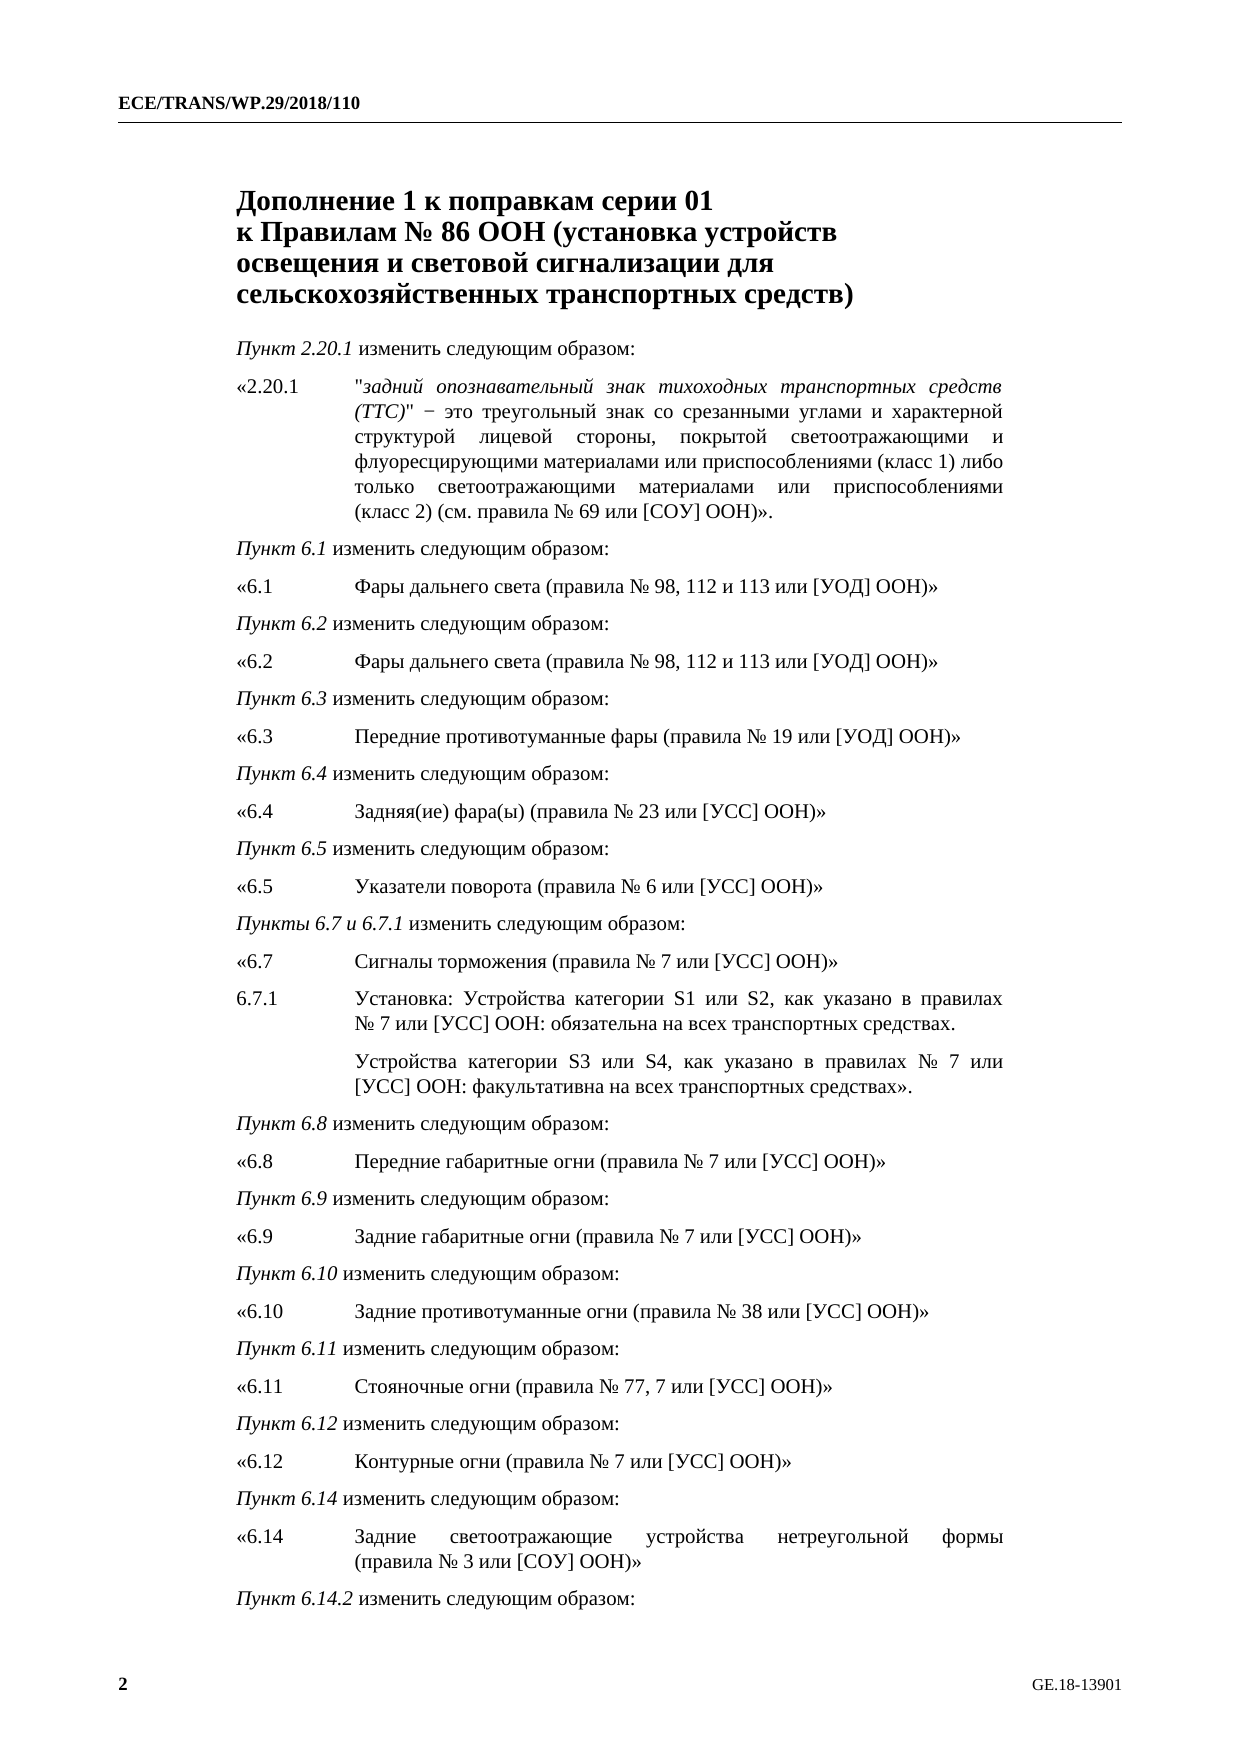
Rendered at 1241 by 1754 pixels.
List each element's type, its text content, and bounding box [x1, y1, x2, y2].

text «6.2 Фары дальнего света (правила № 98, 112 и 113 или [УОД] ООН)» [236, 648, 1004, 673]
text Пункт 6.2 изменить следующим образом: [236, 610, 1004, 635]
text «6.5 Указатели поворота (правила № 6 или [УСС] ООН)» [236, 873, 1004, 898]
text «6.4 Задняя(ие) фара(ы) (правила № 23 или [УСС] ООН)» [236, 798, 1004, 823]
text «2.20.1 "задний опознавательный знак тихоходных транспортных средств (TTC)" − это треугольный знак со срезанными углами и характерной структурой лицевой стороны, покрытой светоотражающими и флуоресцирующими материалами или приспособлениями (класс 1) либо только светоотражающими материалами или приспособлениями (класс 2) (см. правила № 69 или [СОУ] ООН)». [236, 373, 1004, 523]
text Пункт 6.5 изменить следующим образом: [236, 835, 1004, 860]
text Устройства категории S3 или S4, как указано в правилах № 7 или [УСС] ООН: факультативна на всех транспортных средствах». [354, 1048, 1004, 1098]
text «6.14 Задние светоотражающие устройства нетреугольной формы (правила № 3 или [СОУ] ООН)» [236, 1523, 1004, 1573]
text Пункт 2.20.1 изменить следующим образом: [236, 335, 1004, 360]
text Пункт 6.11 изменить следующим образом: [236, 1335, 1004, 1360]
text Дополнение 1 к поправкам серии 01 к Правилам № 86 ООН (установка устройств освещения и световой сигнализации для сельскохозяйственных транспортных средств) [118, 185, 1004, 310]
text Пункт 6.4 изменить следующим образом: [236, 760, 1004, 785]
text 6.7.1 Установка: Устройства категории S1 или S2, как указано в правилах № 7 или [УСС] ООН: обязательна на всех транспортных средствах. [236, 985, 1004, 1035]
text Пункт 6.14 изменить следующим образом: [236, 1485, 1004, 1510]
text Пункт 6.1 изменить следующим образом: [236, 535, 1004, 560]
text Пункт 6.3 изменить следующим образом: [236, 685, 1004, 710]
text «6.9 Задние габаритные огни (правила № 7 или [УСС] ООН)» [236, 1223, 1004, 1248]
text Пункт 6.8 изменить следующим образом: [236, 1110, 1004, 1135]
text Пункт 6.12 изменить следующим образом: [236, 1410, 1004, 1435]
text «6.12 Контурные огни (правила № 7 или [УСС] ООН)» [236, 1448, 1004, 1473]
text Пункт 6.9 изменить следующим образом: [236, 1185, 1004, 1210]
text «6.8 Передние габаритные огни (правила № 7 или [УСС] ООН)» [236, 1148, 1004, 1173]
text «6.11 Стояночные огни (правила № 77, 7 или [УСС] ООН)» [236, 1373, 1004, 1398]
text «6.10 Задние противотуманные огни (правила № 38 или [УСС] ООН)» [236, 1298, 1004, 1323]
text «6.1 Фары дальнего света (правила № 98, 112 и 113 или [УОД] ООН)» [236, 573, 1004, 598]
text Пункт 6.14.2 изменить следующим образом: [236, 1585, 1004, 1610]
text «6.3 Передние противотуманные фары (правила № 19 или [УОД] ООН)» [236, 723, 1004, 748]
text Пункты 6.7 и 6.7.1 изменить следующим образом: [236, 910, 1004, 935]
text Пункт 6.10 изменить следующим образом: [236, 1260, 1004, 1285]
text «6.7 Сигналы торможения (правила № 7 или [УСС] ООН)» [236, 948, 1004, 973]
